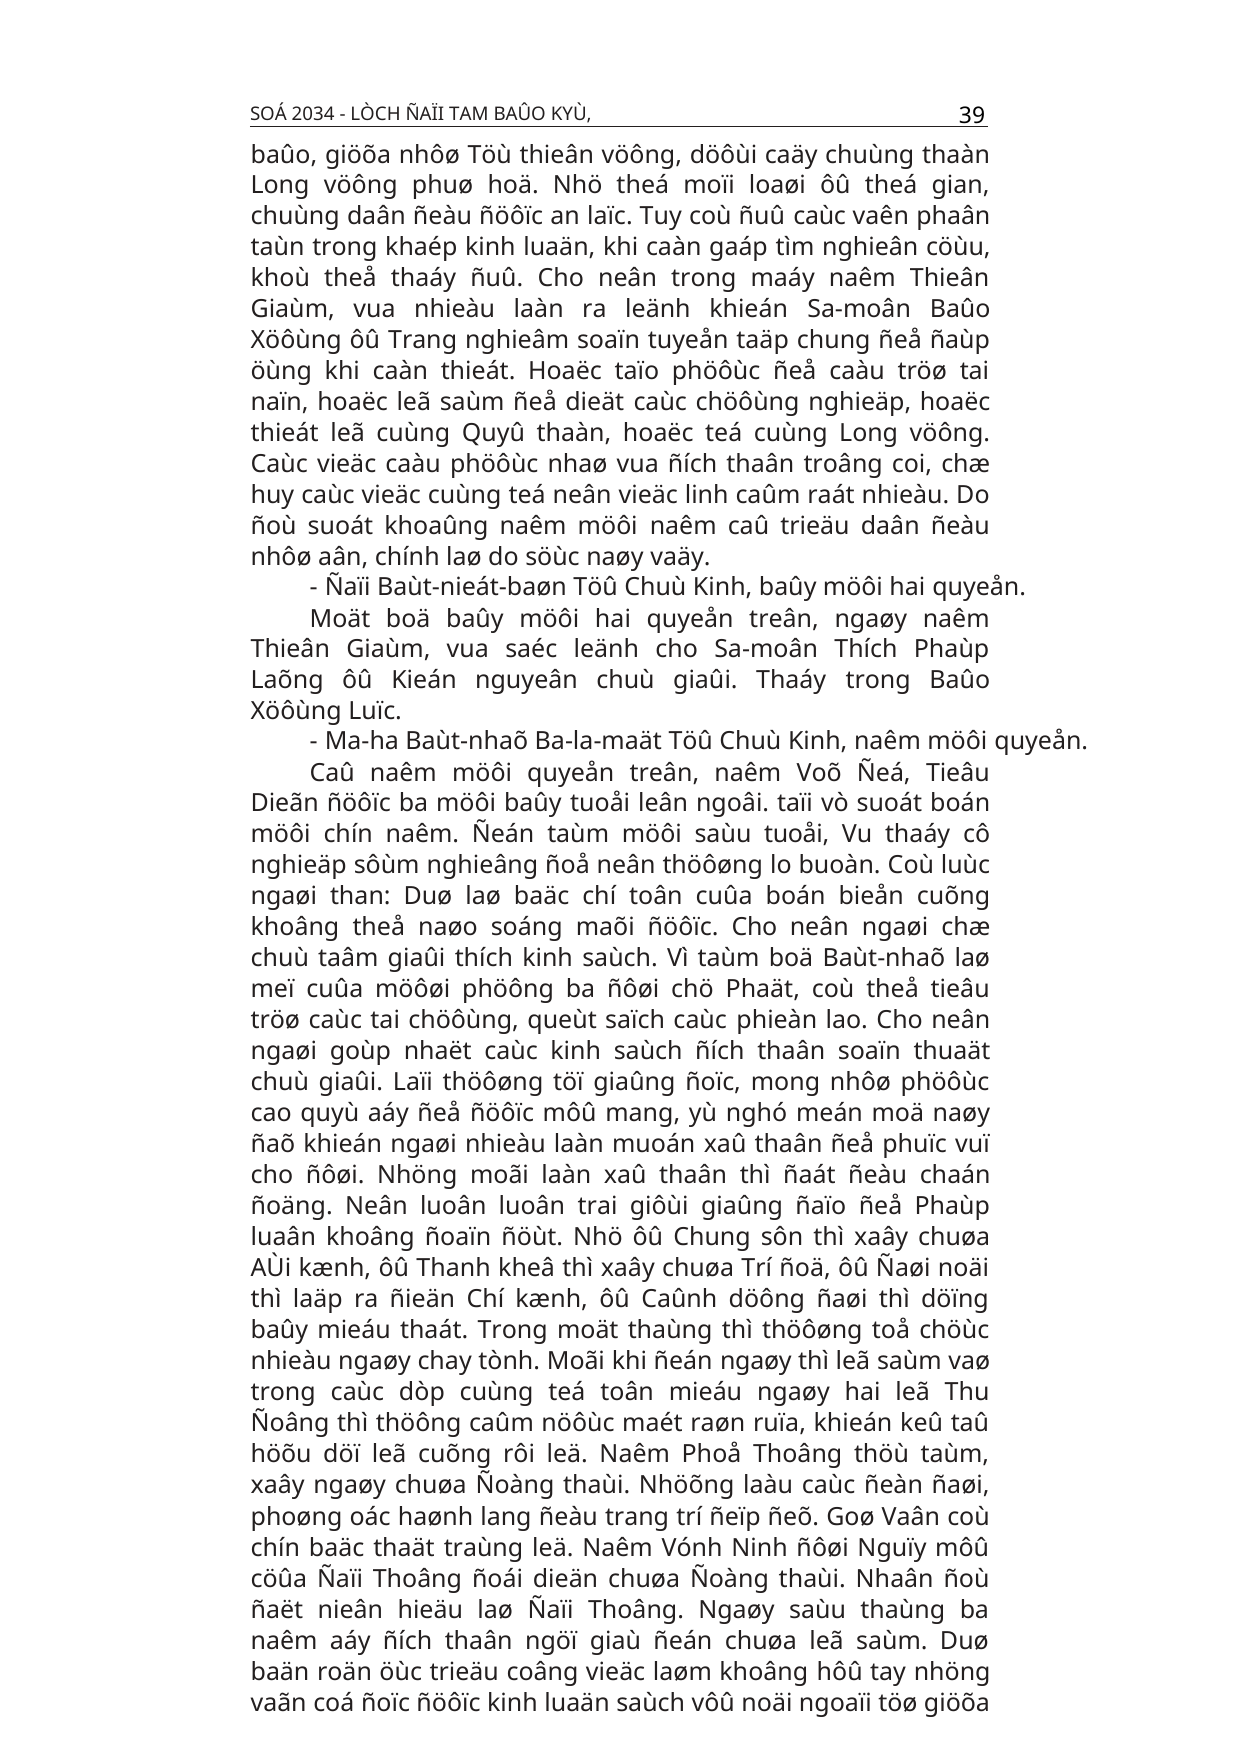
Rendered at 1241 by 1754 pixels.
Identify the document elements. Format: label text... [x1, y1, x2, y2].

list Ma-ha Baùt-nhaõ Ba-la-maät Töû Chuù Kinh, naêm möôi quyeån. [309, 726, 1092, 755]
text baûo, giöõa nhôø Töù thieân vöông, döôùi caäy chuùng thaàn Long vöông phuø hoä. Nhö theá moïi loaøi ôû theá gian, chuùng daân ñeàu ñöôïc an laïc. Tuy coù ñuû caùc vaên phaân taùn trong khaép kinh luaän, khi caàn gaáp tìm nghieân cöùu, khoù theå thaáy ñuû. Cho neân trong maáy naêm Thieân Giaùm, vua nhieàu laàn ra leänh khieán Sa-moân Baûo Xöôùng ôû Trang nghieâm soaïn tuyeån taäp chung ñeå ñaùp öùng khi caàn thieát. Hoaëc taïo phöôùc ñeå caàu tröø tai naïn, hoaëc leã saùm ñeå dieät caùc chöôùng nghieäp, hoaëc thieát leã cuùng Quyû thaàn, hoaëc teá cuùng Long vöông. Caùc vieäc caàu phöôùc nhaø vua ñích thaân troâng coi, chæ huy caùc vieäc cuùng teá neân vieäc linh caûm raát nhieàu. Do ñoù suoát khoaûng naêm möôi naêm caû trieäu daân ñeàu nhôø aân, chính laø do söùc naøy vaäy. [250, 138, 990, 573]
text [250, 756, 990, 1718]
list Ñaïi Baùt-nieát-baøn Töû Chuù Kinh, baûy möôi hai quyeån. [309, 573, 1092, 601]
text Moät boä baûy möôi hai quyeån treân, ngaøy naêm Thieân Giaùm, vua saéc leänh cho Sa-moân Thích Phaùp Laõng ôû Kieán nguyeân chuù giaûi. Thaáy trong Baûo Xöôùng Luïc. [250, 602, 990, 726]
